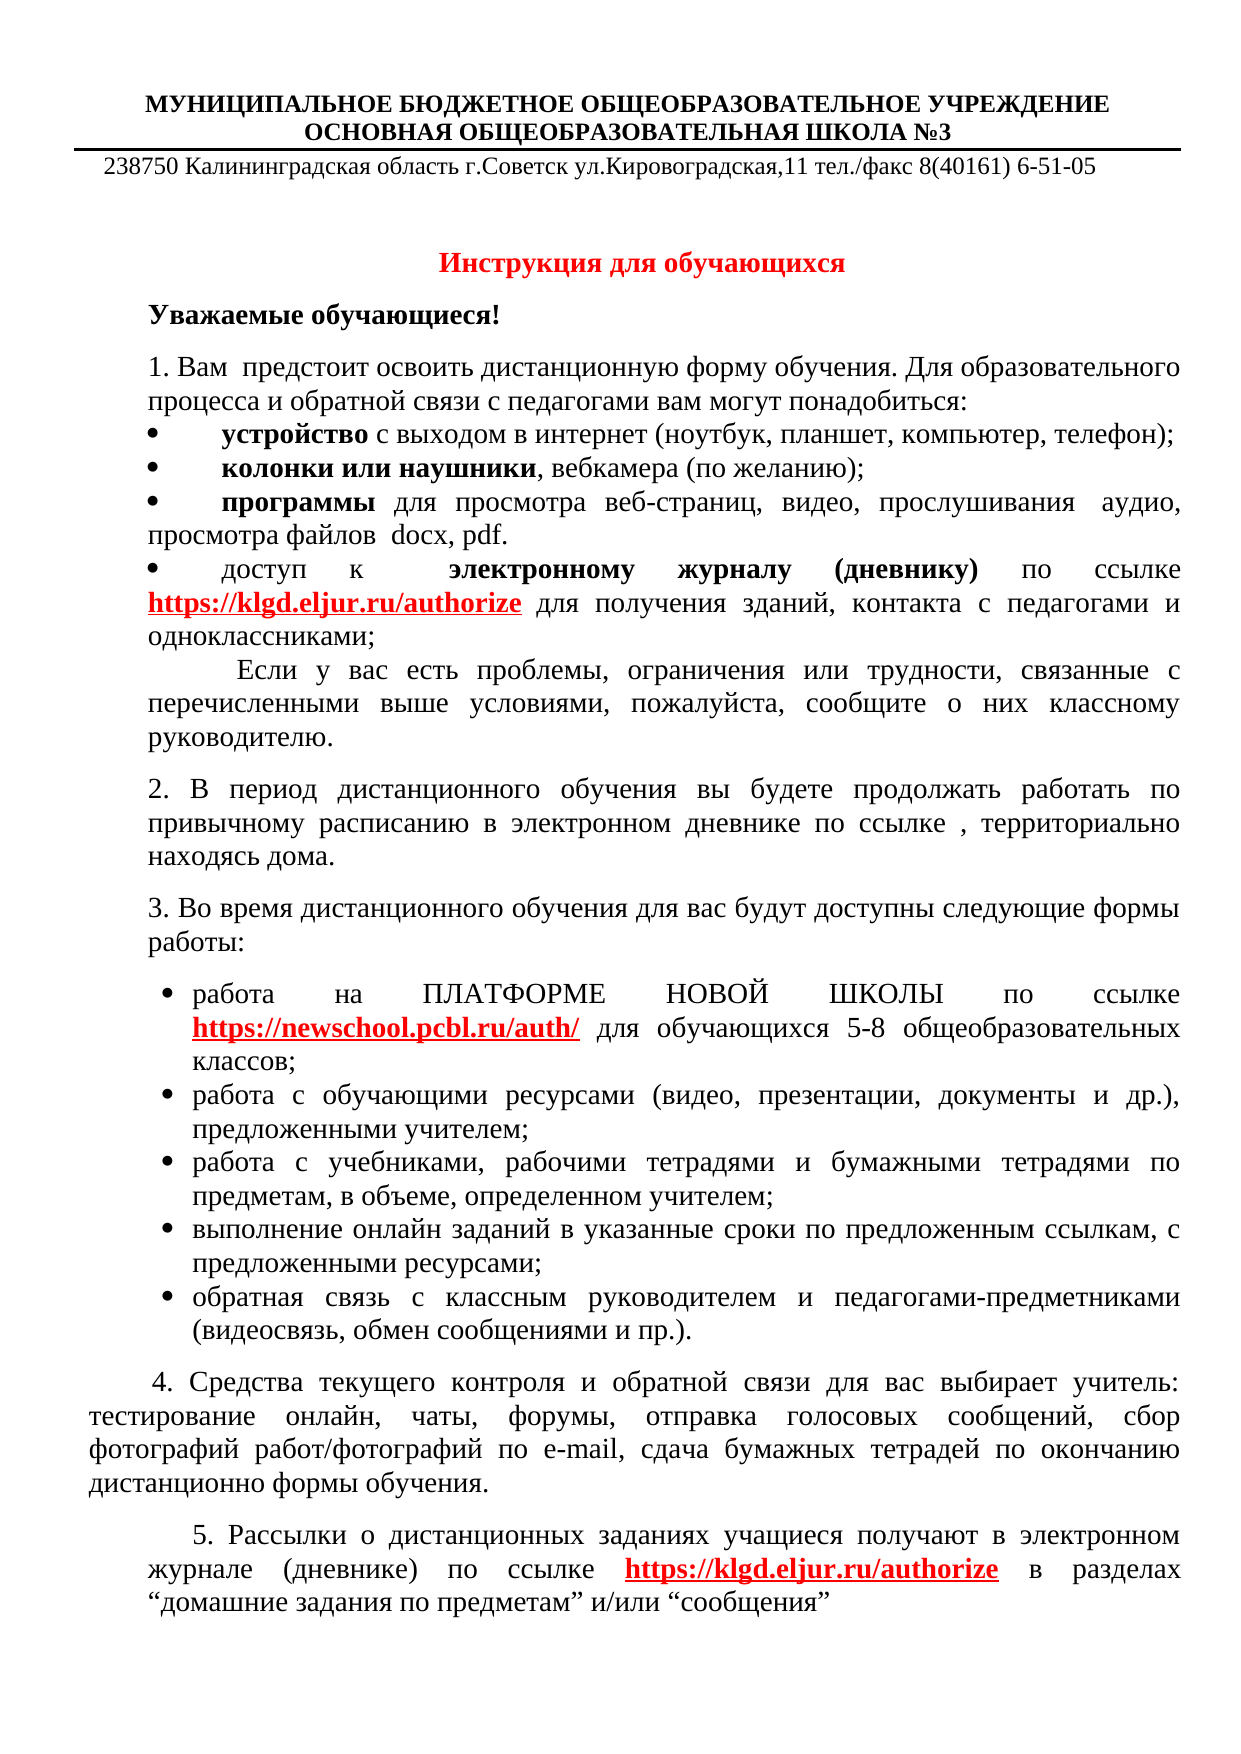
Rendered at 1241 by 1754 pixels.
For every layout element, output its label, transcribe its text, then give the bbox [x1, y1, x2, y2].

list работа на ПЛАТФОРМЕ НОВОЙ ШКОЛЫ по ссылке https://newschool.pcbl.ru/auth/ для обучающихся 5-8 общеобразовательных классов; [162, 976, 1181, 1077]
list обратная связь с классным руководителем и педагогами-предметниками (видеосвязь, обмен сообщениями и пр.). [162, 1279, 1181, 1346]
text 5. Рассылки о дистанционных заданиях учащиеся получают в электронном журнале (дневнике) по ссылке https://klgd.eljur.ru/authorize в разделах “домашние задания по предметам” и/или “сообщения” [148, 1517, 1181, 1618]
text Если у вас есть проблемы, ограничения или трудности, связанные с перечисленными выше условиями, пожалуйста, сообщите о них классному руководителю. [148, 652, 1181, 752]
list доступ к электронному журналу (дневнику) по ссылке https://klgd.eljur.ru/authorize для получения зданий, контакта с педагогами и одноклассниками; [148, 551, 1181, 652]
text Инструкция для обучающихся [103, 245, 1181, 278]
list устройство с выходом в интернет (ноутбук, планшет, компьютер, телефон); [148, 417, 1181, 450]
text 2. В период дистанционного обучения вы будете продолжать работать по привычному расписанию в электронном дневнике по ссылке , территориально находясь дома. [148, 771, 1181, 872]
list работа с учебниками, рабочими тетрадями и бумажными тетрадями по предметам, в объеме, определенном учителем; [162, 1144, 1181, 1211]
text 3. Во время дистанционного обучения для вас будут доступны следующие формы работы: [148, 891, 1181, 958]
text МУНИЦИПАЛЬНОЕ БЮДЖЕТНОЕ ОБЩЕОБРАЗОВАТЕЛЬНОЕ УЧРЕЖДЕНИЕ ОСНОВНАЯ ОБЩЕОБРАЗОВАТЕЛЬНАЯ ШКОЛА №3 [74, 89, 1181, 148]
text 1. Вам предстоит освоить дистанционную форму обучения. Для образовательного процесса и обратной связи с педагогами вам могут понадобиться: [148, 349, 1181, 417]
text Уважаемые обучающиеся! [148, 297, 1181, 331]
list выполнение онлайн заданий в указанные сроки по предложенным ссылкам, с предложенными ресурсами; [162, 1211, 1181, 1279]
list колонки или наушники, вебкамера (по желанию); [148, 450, 1181, 484]
list работа с обучающими ресурсами (видео, презентации, документы и др.), предложенными учителем; [162, 1077, 1181, 1144]
list программы для просмотра веб-страниц, видео, прослушивания аудио, просмотра файлов docx, pdf. [148, 484, 1181, 551]
text 4. Средства текущего контроля и обратной связи для вас выбирает учитель: тестирование онлайн, чаты, форумы, отправка голосовых сообщений, сбор фотографий работ/фотографий по e-mail, сдача бумажных тетрадей по окончанию дистанционно формы обучения. [89, 1364, 1181, 1499]
text 238750 Калининградская область г.Советск ул.Кировоградская,11 тел./факс 8(40161) 6-51-05 [103, 151, 1181, 180]
